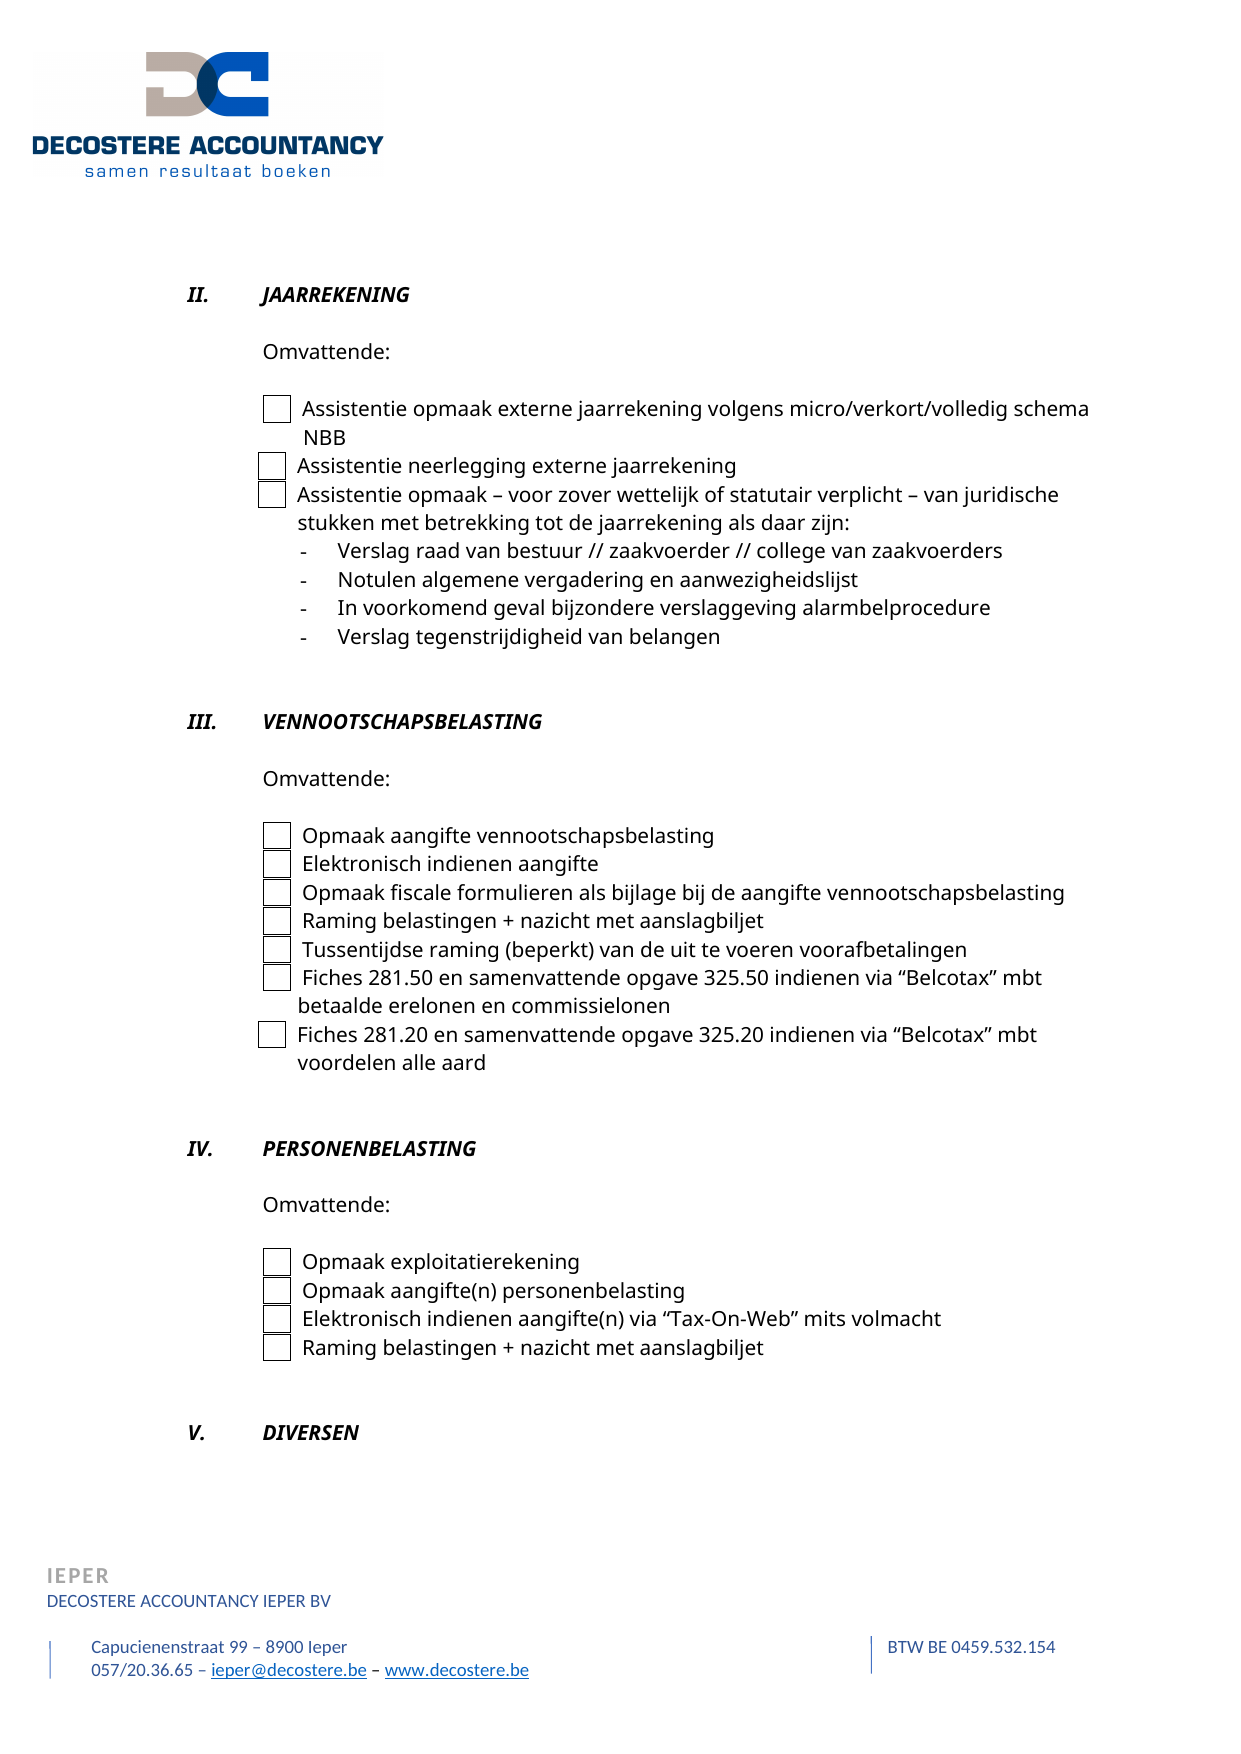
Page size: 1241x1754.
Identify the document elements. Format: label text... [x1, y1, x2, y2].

list VENNOOTSCHAPSBELASTING [187, 707, 1090, 736]
list Verslag tegenstrijdigheid van belangen [300, 622, 1090, 650]
text Fiches 281.50 en samenvattende opgave 325.50 indienen via “Belcotax” mbt [262, 963, 1090, 992]
text Elektronisch indienen aangifte(n) via “Tax-On-Web” mits volmacht [262, 1304, 1090, 1333]
list In voorkomend geval bijzondere verslaggeving alarmbelprocedure [300, 593, 1090, 622]
text Assistentie opmaak – voor zover wettelijk of statutair verplicht – van juridische [225, 480, 1090, 508]
text Elektronisch indienen aangifte [189, 849, 1090, 878]
list Notulen algemene vergadering en aanwezigheidslijst [300, 565, 1090, 593]
text Opmaak fiscale formulieren als bijlage bij de aangifte vennootschapsbelasting [225, 878, 1090, 906]
text Assistentie opmaak externe jaarrekening volgens micro/verkort/volledig schema [225, 394, 1090, 423]
text Omvattende: [187, 337, 1090, 366]
list Verslag raad van bestuur // zaakvoerder // college van zaakvoerders [300, 537, 1090, 565]
text betaalde erelonen en commissielonen [262, 992, 1090, 1020]
text stukken met betrekking tot de jaarrekening als daar zijn: [225, 508, 1090, 537]
text voordelen alle aard [225, 1048, 1090, 1077]
text Omvattende: [187, 1191, 1090, 1219]
text Tussentijdse raming (beperkt) van de uit te voeren voorafbetalingen [262, 935, 1090, 963]
list DIVERSEN [187, 1418, 1090, 1447]
picture [32, 52, 384, 177]
text Assistentie neerlegging externe jaarrekening [224, 451, 1090, 480]
text Fiches 281.20 en samenvattende opgave 325.20 indienen via “Belcotax” mbt [225, 1020, 1090, 1048]
text Opmaak exploitatierekening [262, 1247, 1090, 1276]
text Opmaak aangifte vennootschapsbelasting [262, 821, 1090, 849]
list JAARREKENING [187, 281, 1090, 309]
list PERSONENBELASTING [187, 1134, 1090, 1162]
text Raming belastingen + nazicht met aanslagbiljet [262, 906, 1090, 935]
text Raming belastingen + nazicht met aanslagbiljet [262, 1333, 1090, 1361]
text Omvattende: [187, 764, 1090, 792]
text NBB [225, 423, 1090, 451]
text Opmaak aangifte(n) personenbelasting [262, 1276, 1090, 1304]
